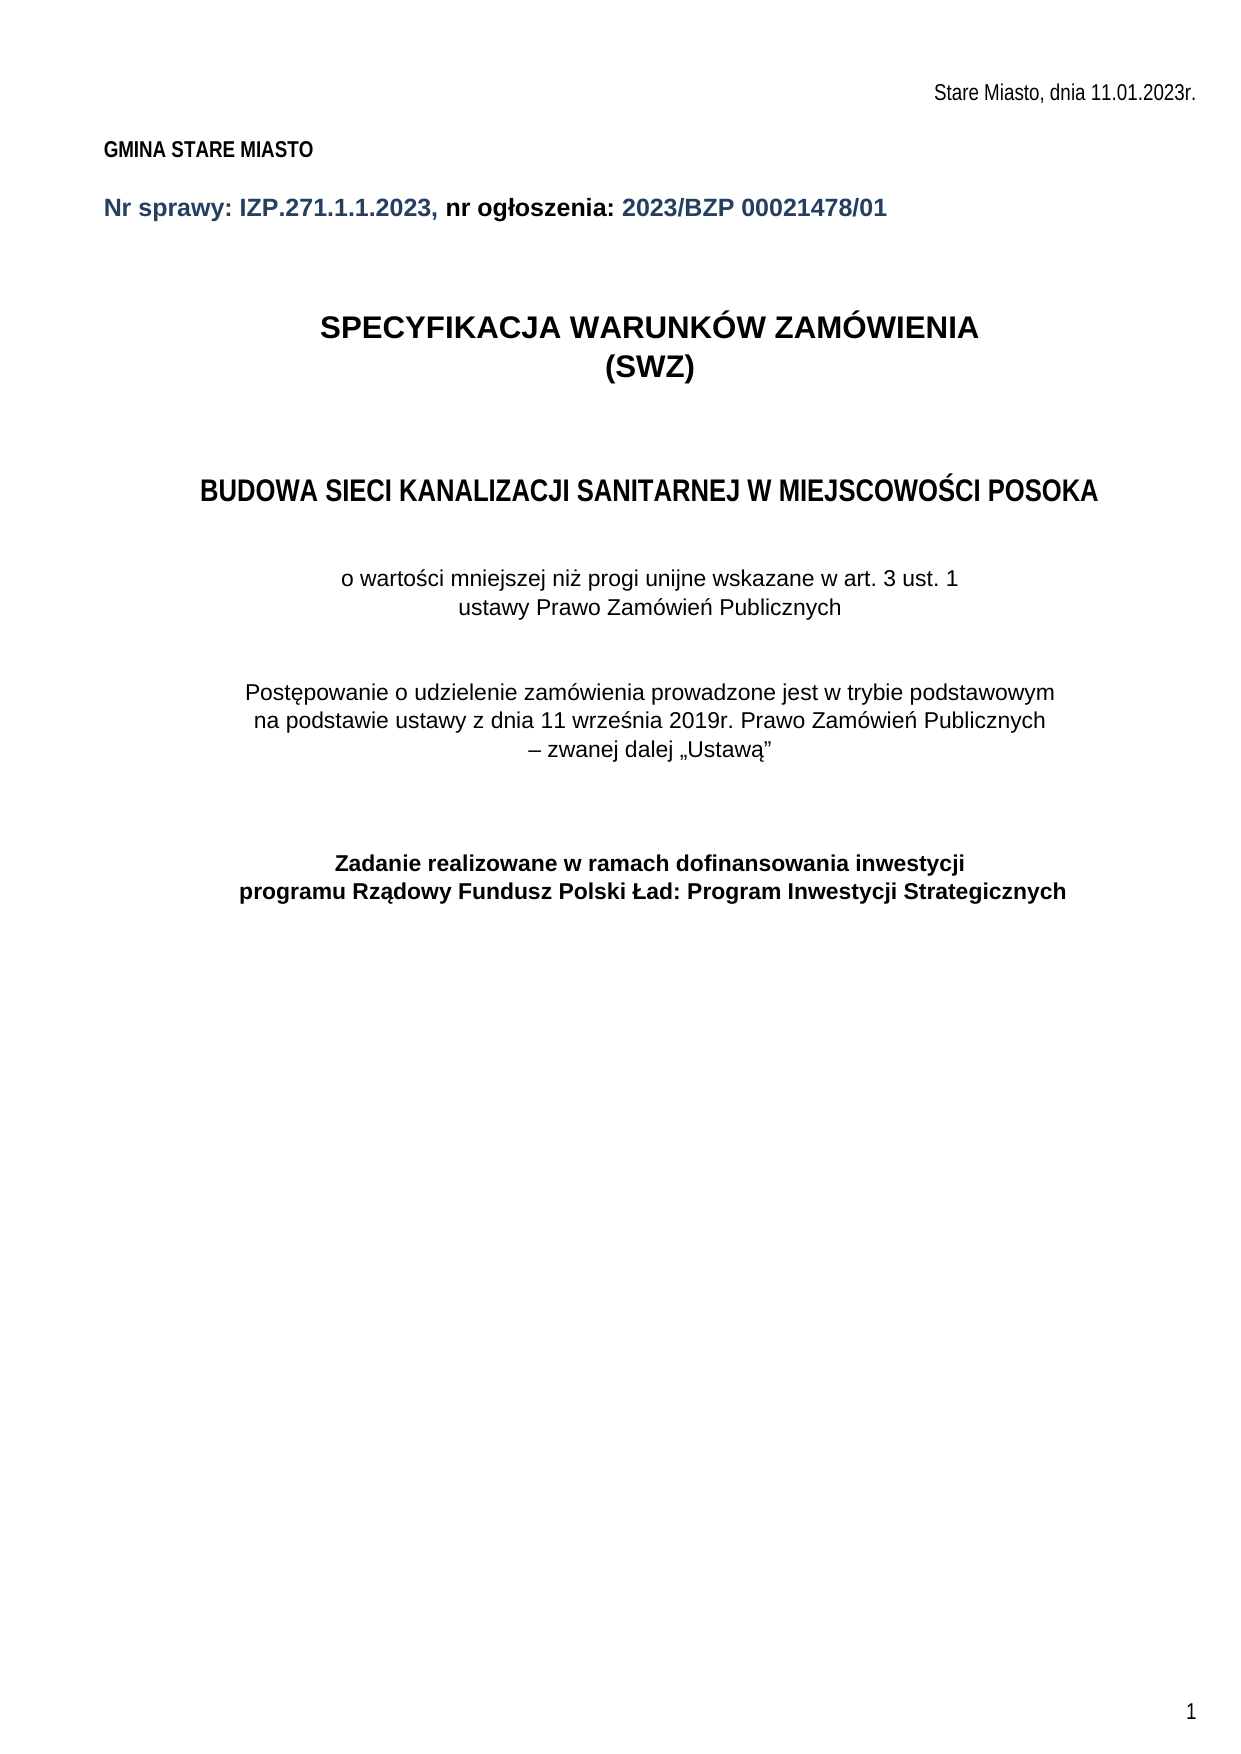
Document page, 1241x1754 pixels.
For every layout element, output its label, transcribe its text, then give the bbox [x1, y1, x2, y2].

text (SWZ) [103, 348, 1196, 383]
text Stare Miasto, dnia 11.01.2023r. [103, 79, 1196, 105]
text o wartości mniejszej niż progi unijne wskazane w art. 3 ust. 1 [103, 565, 1196, 591]
text BUDOWA SIECI KANALIZACJI SANITARNEJ W MIEJSCOWOŚCI POSOKA [103, 472, 1196, 508]
text – zwanej dalej „Ustawą” [103, 736, 1196, 762]
text programu Rządowy Fundusz Polski Ład: Program Inwestycji Strategicznych [103, 878, 1196, 904]
subtitle Nr sprawy: IZP.271.1.1.2023, nr ogłoszenia: 2023/BZP 00021478/01 [103, 192, 1196, 221]
text na podstawie ustawy z dnia 11 września 2019r. Prawo Zamówień Publicznych [103, 707, 1196, 734]
text SPECYFIKACJA WARUNKÓW ZAMÓWIENIA [103, 309, 1196, 345]
text GMINA STARE MIASTO [103, 136, 1196, 162]
text Postępowanie o udzielenie zamówienia prowadzone jest w trybie podstawowym [103, 679, 1196, 705]
text Zadanie realizowane w ramach dofinansowania inwestycji [103, 849, 1196, 876]
text ustawy Prawo Zamówień Publicznych [103, 593, 1196, 620]
